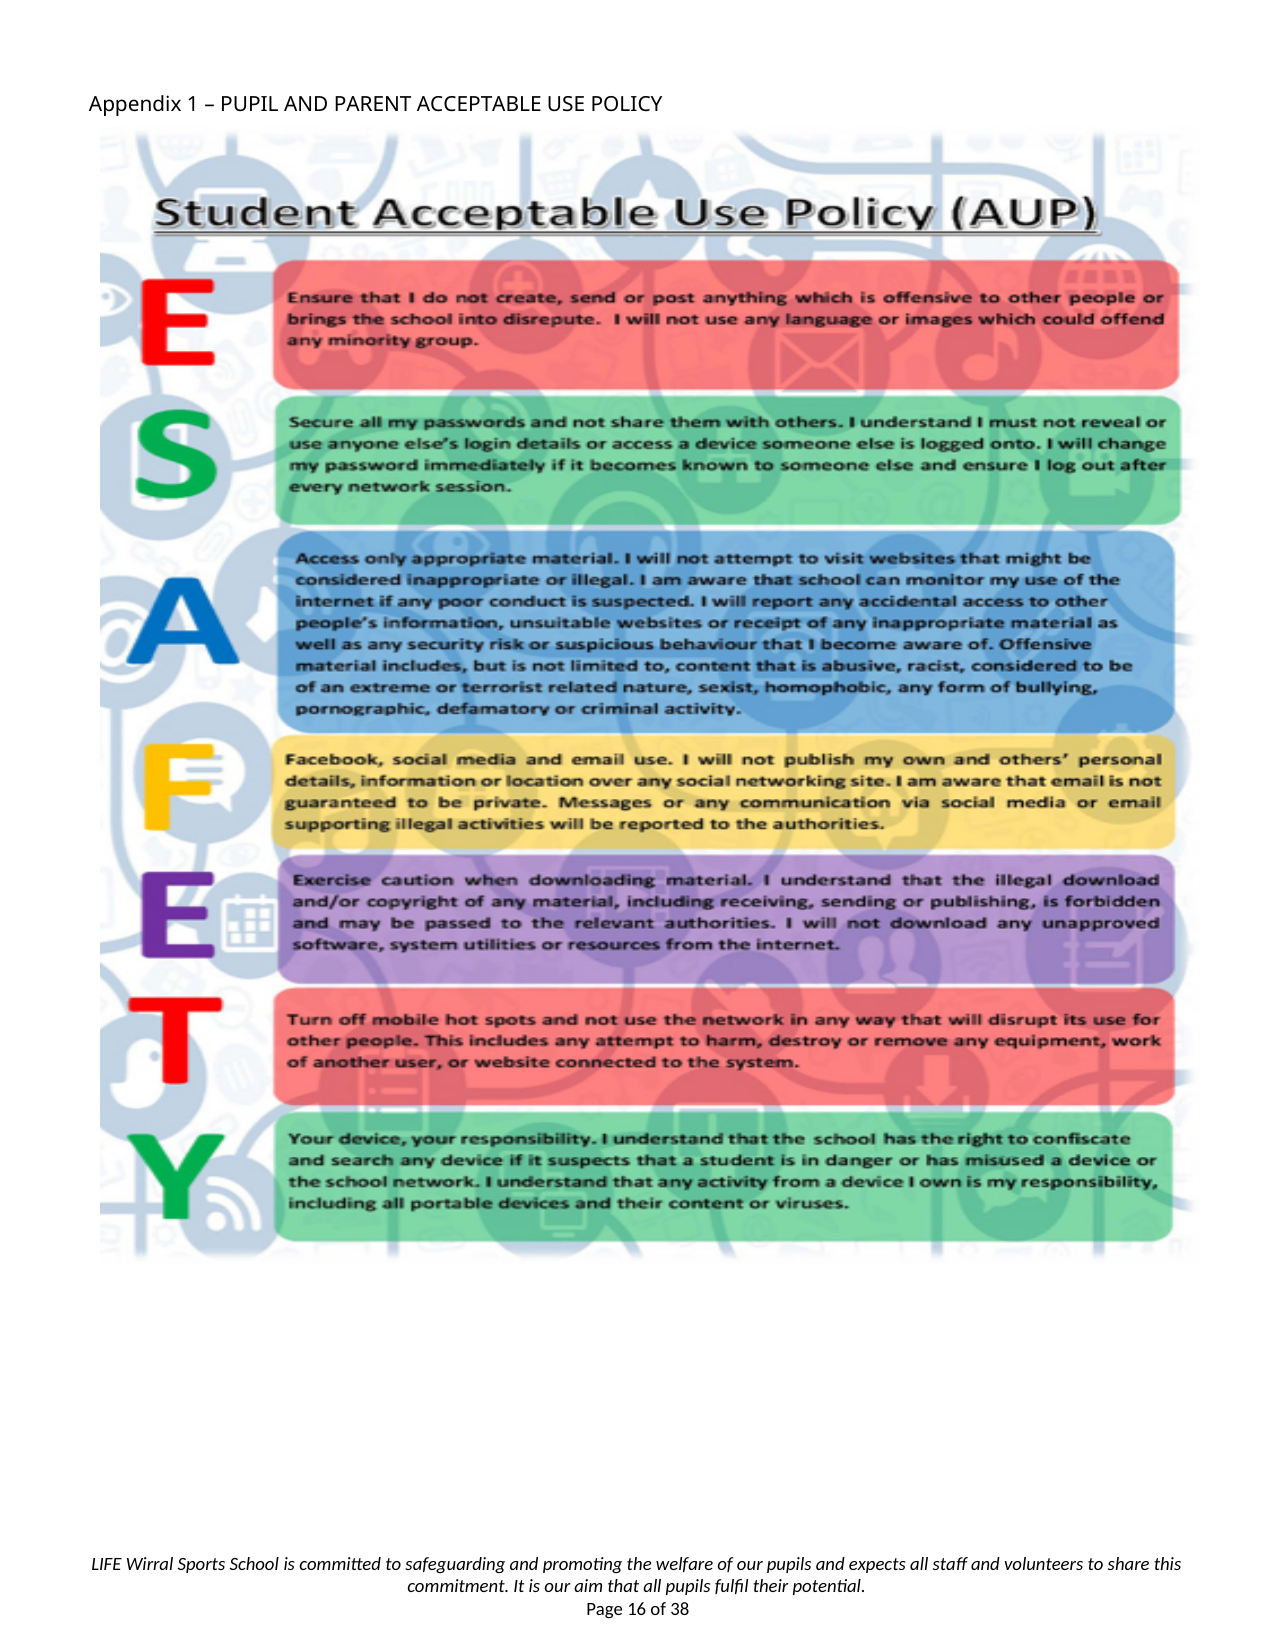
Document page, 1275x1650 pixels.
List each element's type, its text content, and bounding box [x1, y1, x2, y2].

text Appendix 1 – PUPIL AND PARENT ACCEPTABLE USE POLICY Pupil Acceptable Use Policy [89, 89, 1186, 117]
picture [100, 126, 1200, 1264]
